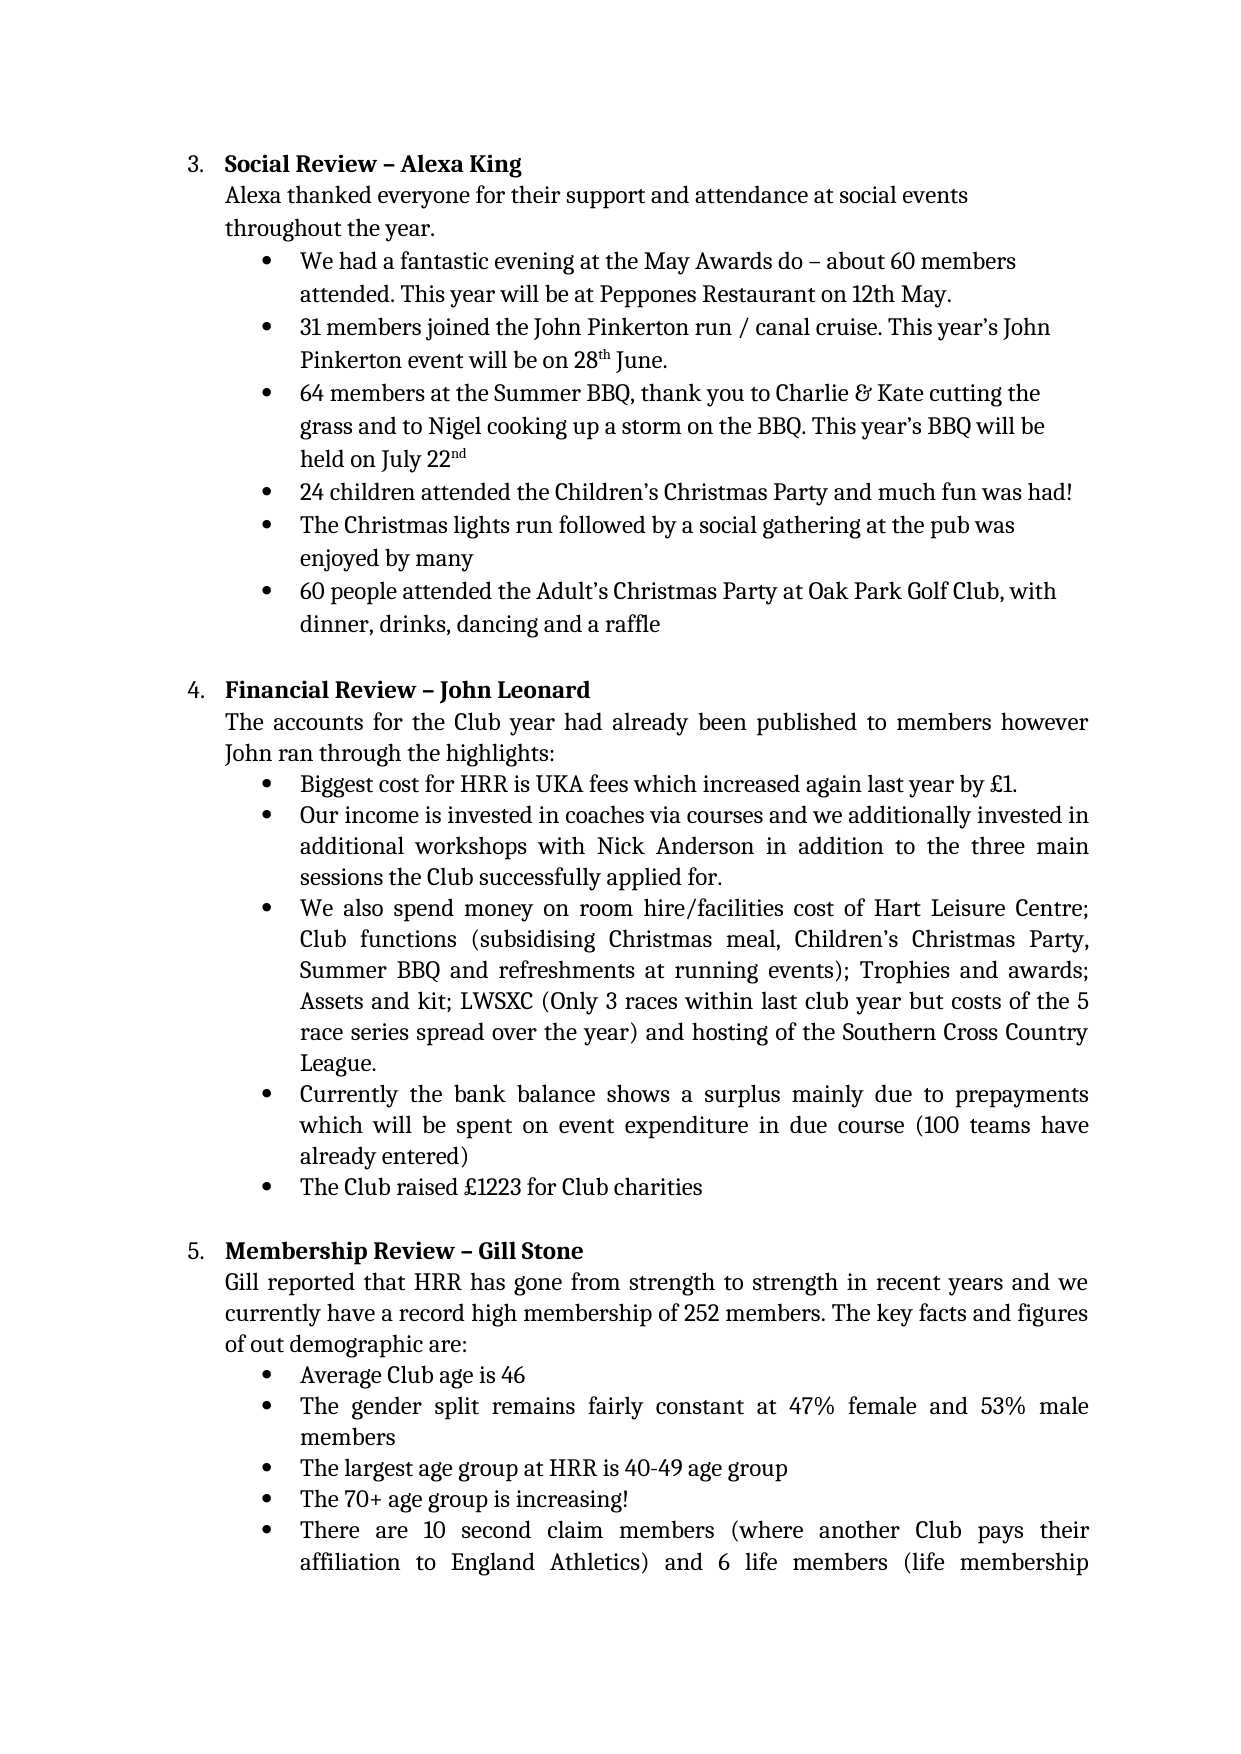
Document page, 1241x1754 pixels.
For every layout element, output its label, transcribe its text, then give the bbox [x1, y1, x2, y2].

list We had a fantastic evening at the May Awards do – about 60 members attended. This year will be at Peppones Restaurant on 12th May. [262, 247, 1090, 309]
list 64 members at the Summer BBQ, thank you to Charlie & Kate cutting the grass and to Nigel cooking up a storm on the BBQ. This year’s BBQ will be held on July 22nd [262, 379, 1090, 474]
list The accounts for the Club year had already been published to members however John ran through the highlights: [225, 707, 1090, 767]
list The Christmas lights run followed by a social gathering at the pub was enjoyed by many [262, 511, 1090, 573]
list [262, 1516, 1090, 1576]
list The gender split remains fairly constant at 47% female and 53% male members [262, 1392, 1090, 1452]
list Alexa thanked everyone for their support and attendance at social events throughout the year. [225, 181, 1090, 243]
list Average Club age is 46 [262, 1361, 1090, 1390]
list 60 people attended the Adult’s Christmas Party at Oak Park Golf Club, with dinner, drinks, dancing and a raffle [262, 577, 1090, 639]
list The largest age group at HRR is 40-49 age group [262, 1454, 1090, 1483]
list The 70+ age group is increasing! [262, 1485, 1090, 1514]
list 31 members joined the John Pinkerton run / canal cruise. This year’s John Pinkerton event will be on 28th June. [262, 313, 1090, 375]
list Financial Review – John Leonard [187, 676, 1090, 705]
list Biggest cost for HRR is UKA fees which increased again last year by £1. [262, 769, 1090, 798]
list 24 children attended the Children’s Christmas Party and much fun was had! [262, 478, 1090, 507]
list Currently the bank balance shows a surplus mainly due to prepayments which will be spent on event expenditure in due course (100 teams have already entered) [262, 1080, 1090, 1171]
list Our income is invested in coaches via courses and we additionally invested in additional workshops with Nick Anderson in addition to the three main sessions the Club successfully applied for. [262, 801, 1090, 891]
list Membership Review – Gill Stone [187, 1237, 1090, 1266]
list Gill reported that HRR has gone from strength to strength in recent years and we currently have a record high membership of 252 members. The key facts and figures of out demographic are: [225, 1268, 1090, 1359]
list The Club raised £1223 for Club charities [262, 1173, 1090, 1202]
list Social Review – Alexa King [187, 150, 1090, 179]
list We also spend money on room hire/facilities cost of Hart Leisure Centre; Club functions (subsidising Christmas meal, Children’s Christmas Party, Summer BBQ and refreshments at running events); Trophies and awards; Assets and kit; LWSXC (Only 3 races within last club year but costs of the 5 race series spread over the year) and hosting of the Southern Cross Country League. [262, 894, 1090, 1078]
